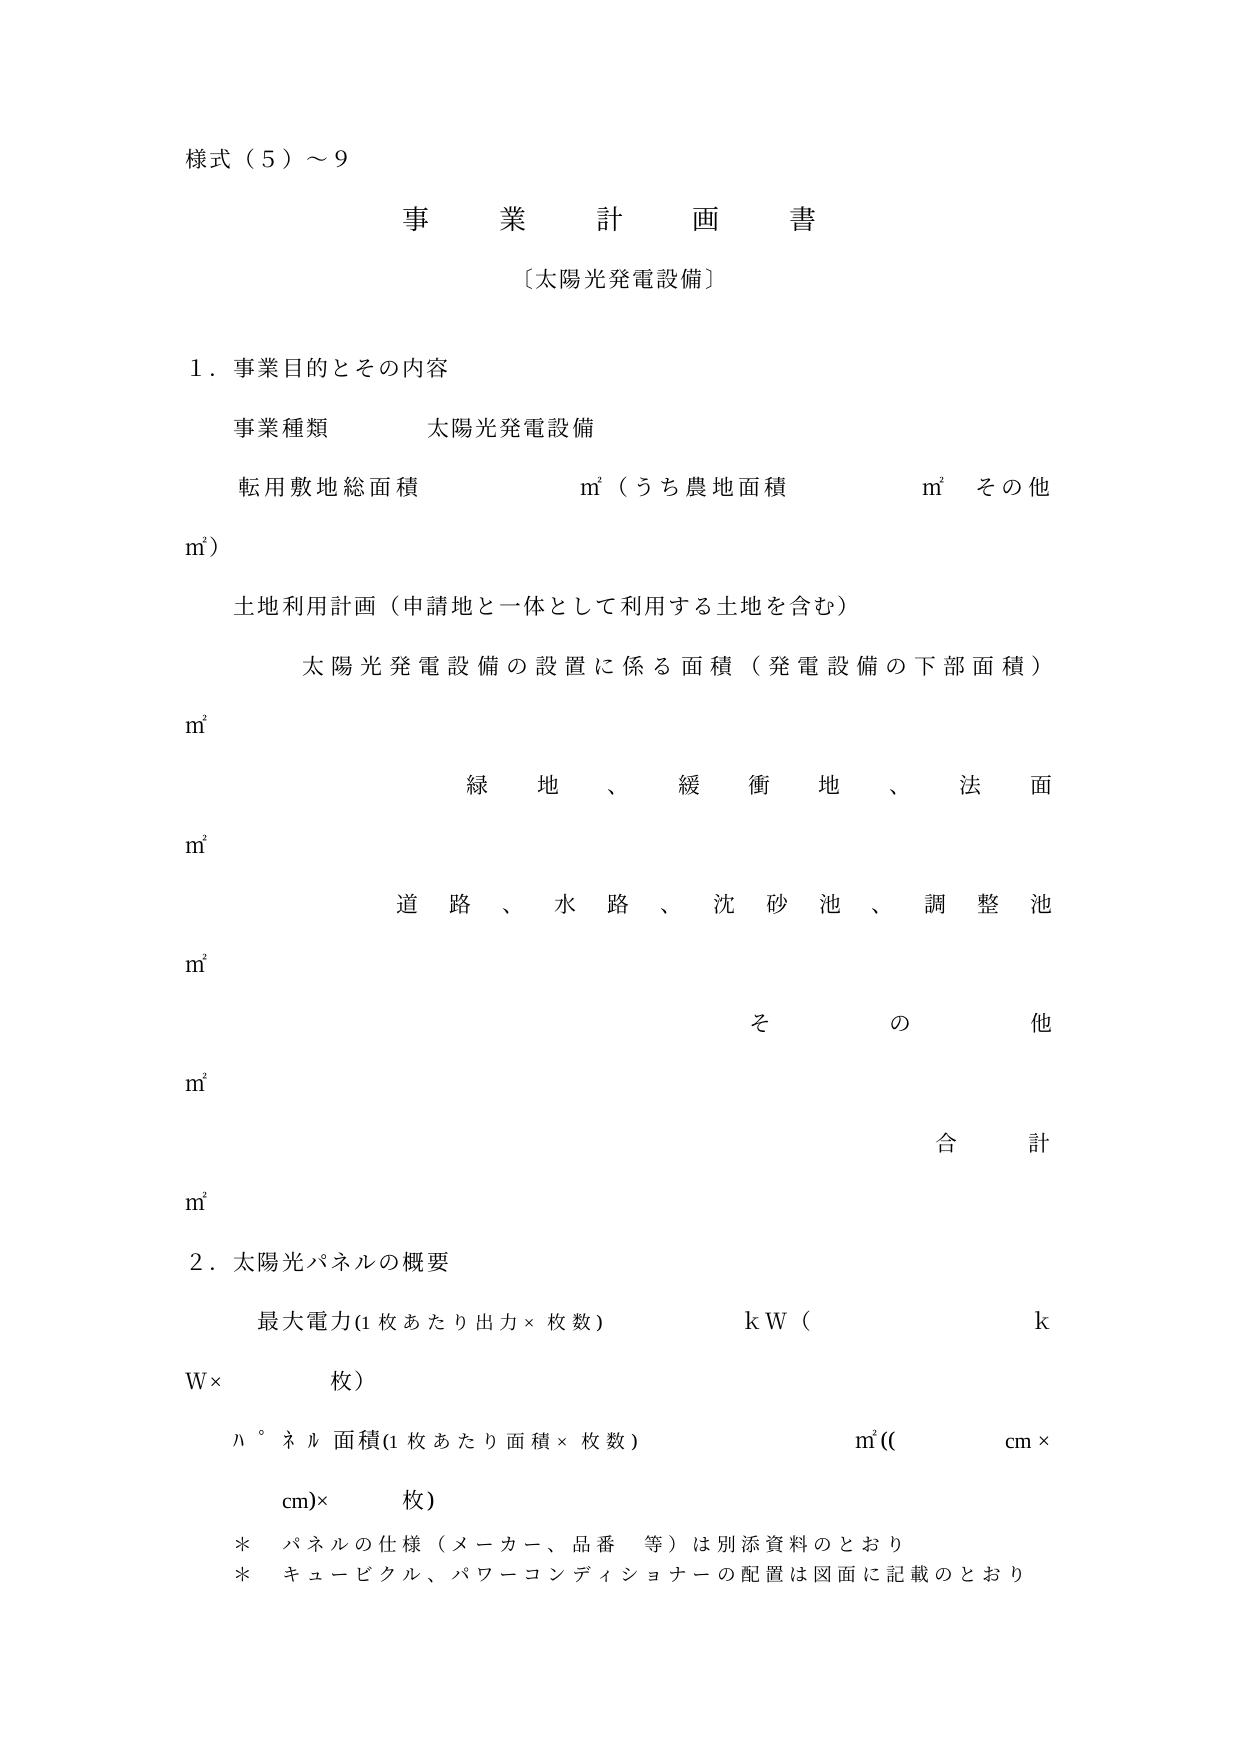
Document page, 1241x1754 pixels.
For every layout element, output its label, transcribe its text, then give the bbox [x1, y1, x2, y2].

text その他 ㎡ [185, 992, 1055, 1112]
text 転用敷地総面積 ㎡（うち農地面積 ㎡ その他 ㎡） [185, 456, 1055, 575]
text 最大電力(1枚あたり出力×枚数) ｋＷ（ ｋＷ× 枚） [185, 1290, 1055, 1409]
text 様式（５）～９ [185, 128, 1055, 188]
text １．事業目的とその内容 [185, 337, 1055, 397]
text 緑地、緩衝地、法面 ㎡ [185, 754, 1055, 873]
text 合 計 ㎡ [185, 1112, 1055, 1231]
text 太陽光発電設備の設置に係る面積（発電設備の下部面積） ㎡ [185, 635, 1055, 754]
text 事 業 計 画 書 [185, 188, 1055, 248]
text 道路、水路、沈砂池、調整池 ㎡ [185, 873, 1055, 992]
text 〔太陽光発電設備〕 [185, 248, 1055, 307]
text ＊ パネルの仕様（メーカー、品番 等）は別添資料のとおり [185, 1529, 1055, 1558]
text ２．太陽光パネルの概要 [185, 1231, 1055, 1290]
text 事業種類 太陽光発電設備 [185, 397, 1055, 456]
text 土地利用計画（申請地と一体として利用する土地を含む） [185, 575, 1055, 635]
text ＊ キュービクル、パワーコンディショナーの配置は図面に記載のとおり [185, 1558, 1055, 1588]
text ﾊﾟﾈﾙ面積(1枚あたり面積×枚数) ㎡(( cm × cm)× 枚) [229, 1409, 1055, 1529]
